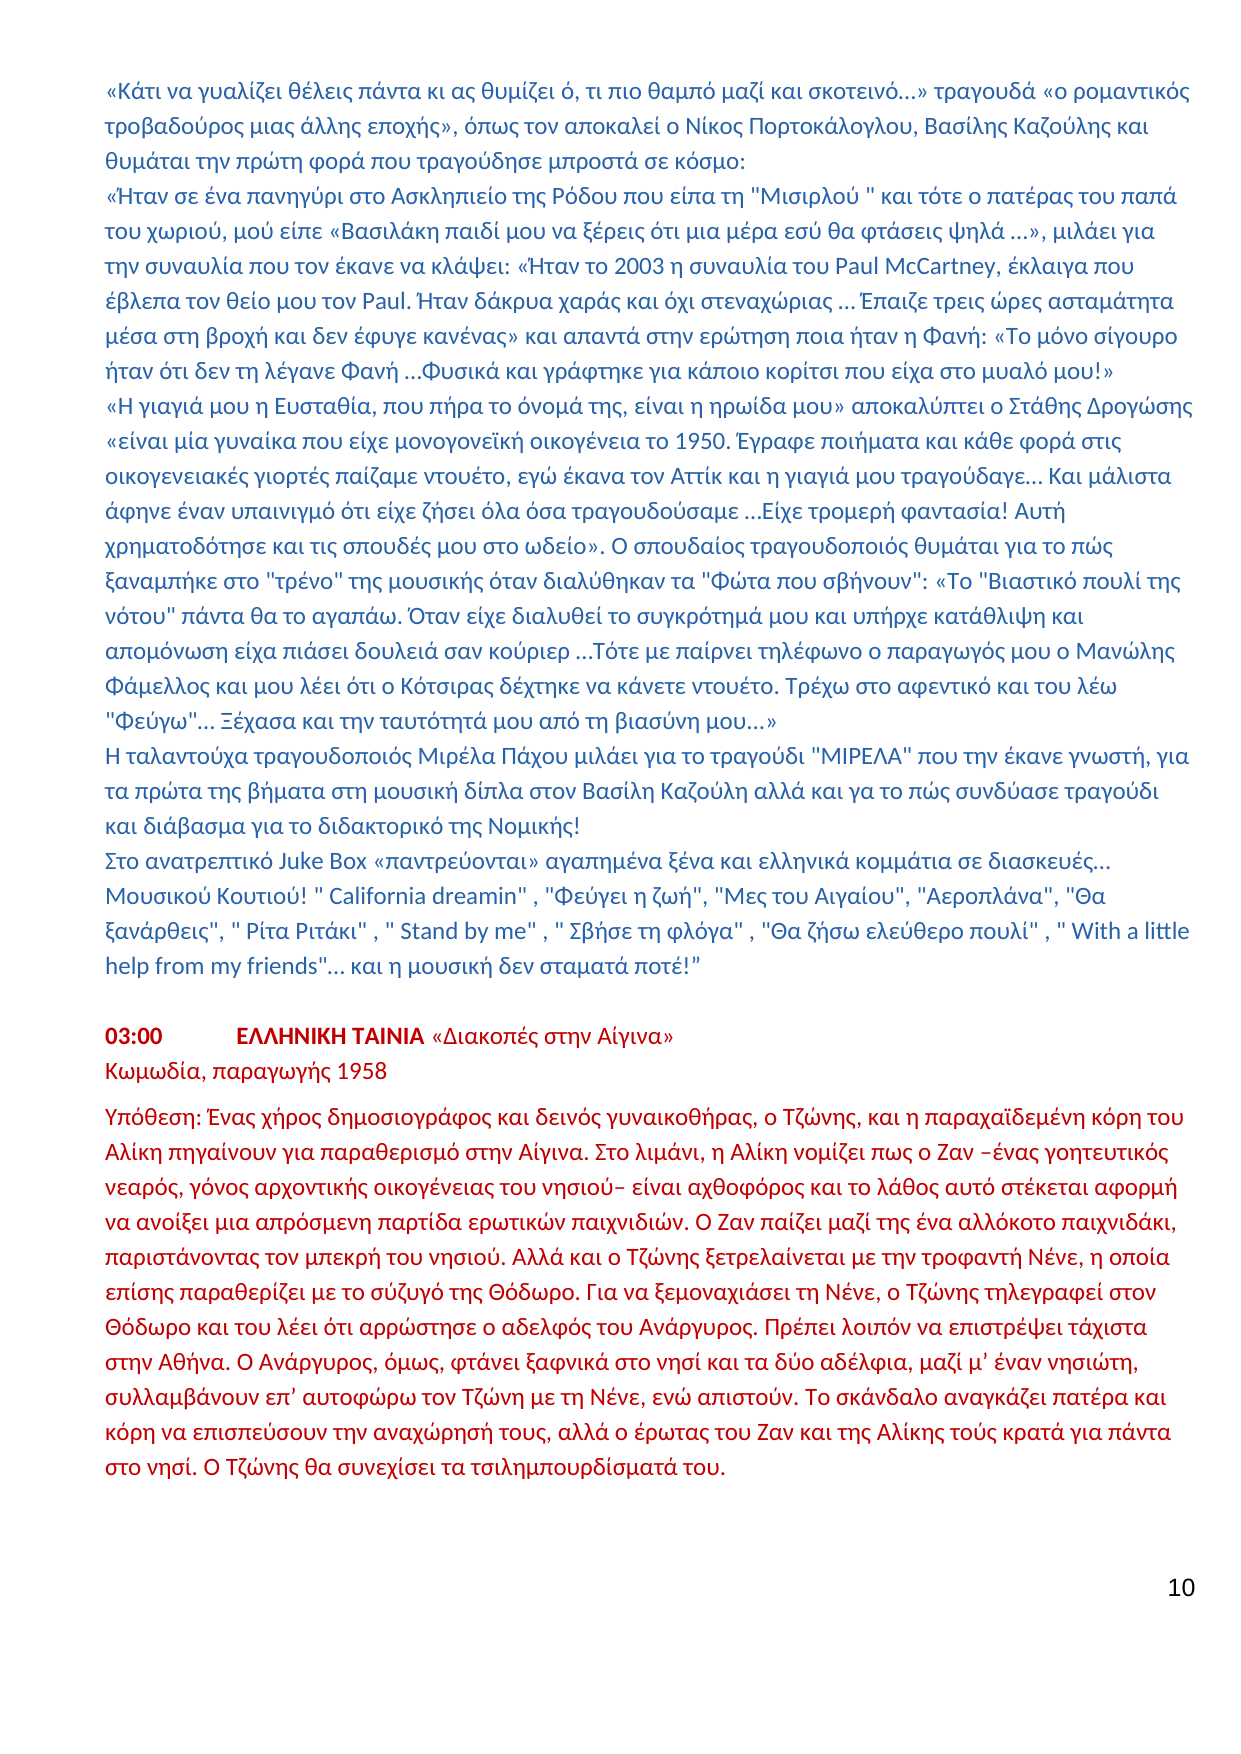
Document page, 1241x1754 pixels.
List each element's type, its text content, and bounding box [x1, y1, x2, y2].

text «Κάτι να γυαλίζει θέλεις πάντα κι ας θυμίζει ό, τι πιο θαμπό μαζί και σκοτεινό…» τραγουδά «ο ρομαντικός τροβαδούρος μιας άλλης εποχής», όπως τον αποκαλεί ο Νίκος Πορτοκάλογλου, Βασίλης Καζούλης και θυμάται την πρώτη φορά που τραγούδησε μπροστά σε κόσμο: [105, 75, 1195, 176]
text Η ταλαντούχα τραγουδοποιός Μιρέλα Πάχου μιλάει για το τραγούδι "ΜΙΡΕΛΑ" που την έκανε γνωστή, για τα πρώτα της βήματα στη μουσική δίπλα στον Βασίλη Καζούλη αλλά και γα το πώς συνδύασε τραγούδι και διάβασμα για το διδακτορικό της Νομικής! [105, 740, 1195, 841]
text «Η γιαγιά μου η Ευσταθία, που πήρα το όνομά της, είναι η ηρωίδα μου» αποκαλύπτει ο Στάθης Δρογώσης «είναι μία γυναίκα που είχε μονογονεϊκή οικογένεια το 1950. Έγραφε ποιήματα και κάθε φορά στις οικογενειακές γιορτές παίζαμε ντουέτο, εγώ έκανα τον Αττίκ και η γιαγιά μου τραγούδαγε… Και μάλιστα άφηνε έναν υπαινιγμό ότι είχε ζήσει όλα όσα τραγουδούσαμε …Είχε τρομερή φαντασία! Αυτή χρηματοδότησε και τις σπουδές μου στο ωδείο». Ο σπουδαίος τραγουδοποιός θυμάται για το πώς ξαναμπήκε στο "τρένο" της μουσικής όταν διαλύθηκαν τα "Φώτα που σβήνουν": «Το "Βιαστικό πουλί της νότου" πάντα θα το αγαπάω. Όταν είχε διαλυθεί το συγκρότημά μου και υπήρχε κατάθλιψη και απομόνωση είχα πιάσει δουλειά σαν κούριερ …Τότε με παίρνει τηλέφωνο ο παραγωγός μου ο Μανώλης Φάμελλος και μου λέει ότι ο Κότσιρας δέχτηκε να κάνετε ντουέτο. Τρέχω στο αφεντικό και του λέω "Φεύγω"… Ξέχασα και την ταυτότητά μου από τη βιασύνη μου...» [105, 390, 1195, 736]
text 03:00 ΕΛΛΗΝΙΚΗ ΤΑΙΝΙΑ «Διακοπές στην Αίγινα» [105, 1020, 1195, 1051]
text «Ήταν σε ένα πανηγύρι στο Ασκληπιείο της Ρόδου που είπα τη "Μισιρλού " και τότε ο πατέρας του παπά του χωριού, μού είπε «Βασιλάκη παιδί μου να ξέρεις ότι μια μέρα εσύ θα φτάσεις ψηλά …», μιλάει για την συναυλία που τον έκανε να κλάψει: «Ήταν το 2003 η συναυλία του Paul McCartney, έκλαιγα που έβλεπα τον θείο μου τον Paul. Ήταν δάκρυα χαράς και όχι στεναχώριας … Έπαιζε τρεις ώρες ασταμάτητα μέσα στη βροχή και δεν έφυγε κανένας» και απαντά στην ερώτηση ποια ήταν η Φανή: «Το μόνο σίγουρο ήταν ότι δεν τη λέγανε Φανή …Φυσικά και γράφτηκε για κάποιο κορίτσι που είχα στο μυαλό μου!» [105, 180, 1195, 386]
text Στο ανατρεπτικό Juke Box «παντρεύονται» αγαπημένα ξένα και ελληνικά κομμάτια σε διασκευές… Μουσικού Κουτιού! " California dreamin" , "Φεύγει η ζωή", "Μες του Αιγαίου", "Αεροπλάνα", "Θα ξανάρθεις", " Ρίτα Ριτάκι" , " Stand by me" , " Σβήσε τη φλόγα" , "Θα ζήσω ελεύθερο πουλί" , " With a little help from my friends"… και η μουσική δεν σταματά ποτέ!” [105, 845, 1195, 981]
text Υπόθεση: Ένας χήρος δημοσιογράφος και δεινός γυναικοθήρας, ο Τζώνης, και η παραχαϊδεμένη κόρη του Αλίκη πηγαίνουν για παραθερισμό στην Αίγινα. Στο λιμάνι, η Αλίκη νομίζει πως ο Ζαν –ένας γοητευτικός νεαρός, γόνος αρχοντικής οικογένειας του νησιού– είναι αχθοφόρος και το λάθος αυτό στέκεται αφορμή να ανοίξει μια απρόσμενη παρτίδα ερωτικών παιχνιδιών. Ο Ζαν παίζει μαζί της ένα αλλόκοτο παιχνιδάκι, παριστάνοντας τον μπεκρή του νησιού. Αλλά και ο Τζώνης ξετρελαίνεται με την τροφαντή Νένε, η οποία επίσης παραθερίζει με το σύζυγό της Θόδωρο. Για να ξεμοναχιάσει τη Νένε, ο Τζώνης τηλεγραφεί στον Θόδωρο και του λέει ότι αρρώστησε ο αδελφός του Ανάργυρος. Πρέπει λοιπόν να επιστρέψει τάχιστα στην Αθήνα. Ο Ανάργυρος, όμως, φτάνει ξαφνικά στο νησί και τα δύο αδέλφια, μαζί μ’ έναν νησιώτη, συλλαμβάνουν επ’ αυτοφώρω τον Τζώνη με τη Νένε, ενώ απιστούν. Το σκάνδαλο αναγκάζει πατέρα και κόρη να επισπεύσουν την αναχώρησή τους, αλλά ο έρωτας του Ζαν και της Αλίκης τούς κρατά για πάντα στο νησί. Ο Τζώνης θα συνεχίσει τα τσιλημπουρδίσματά του. [105, 1101, 1195, 1481]
text Κωμωδία, παραγωγής 1958 [105, 1055, 1195, 1086]
